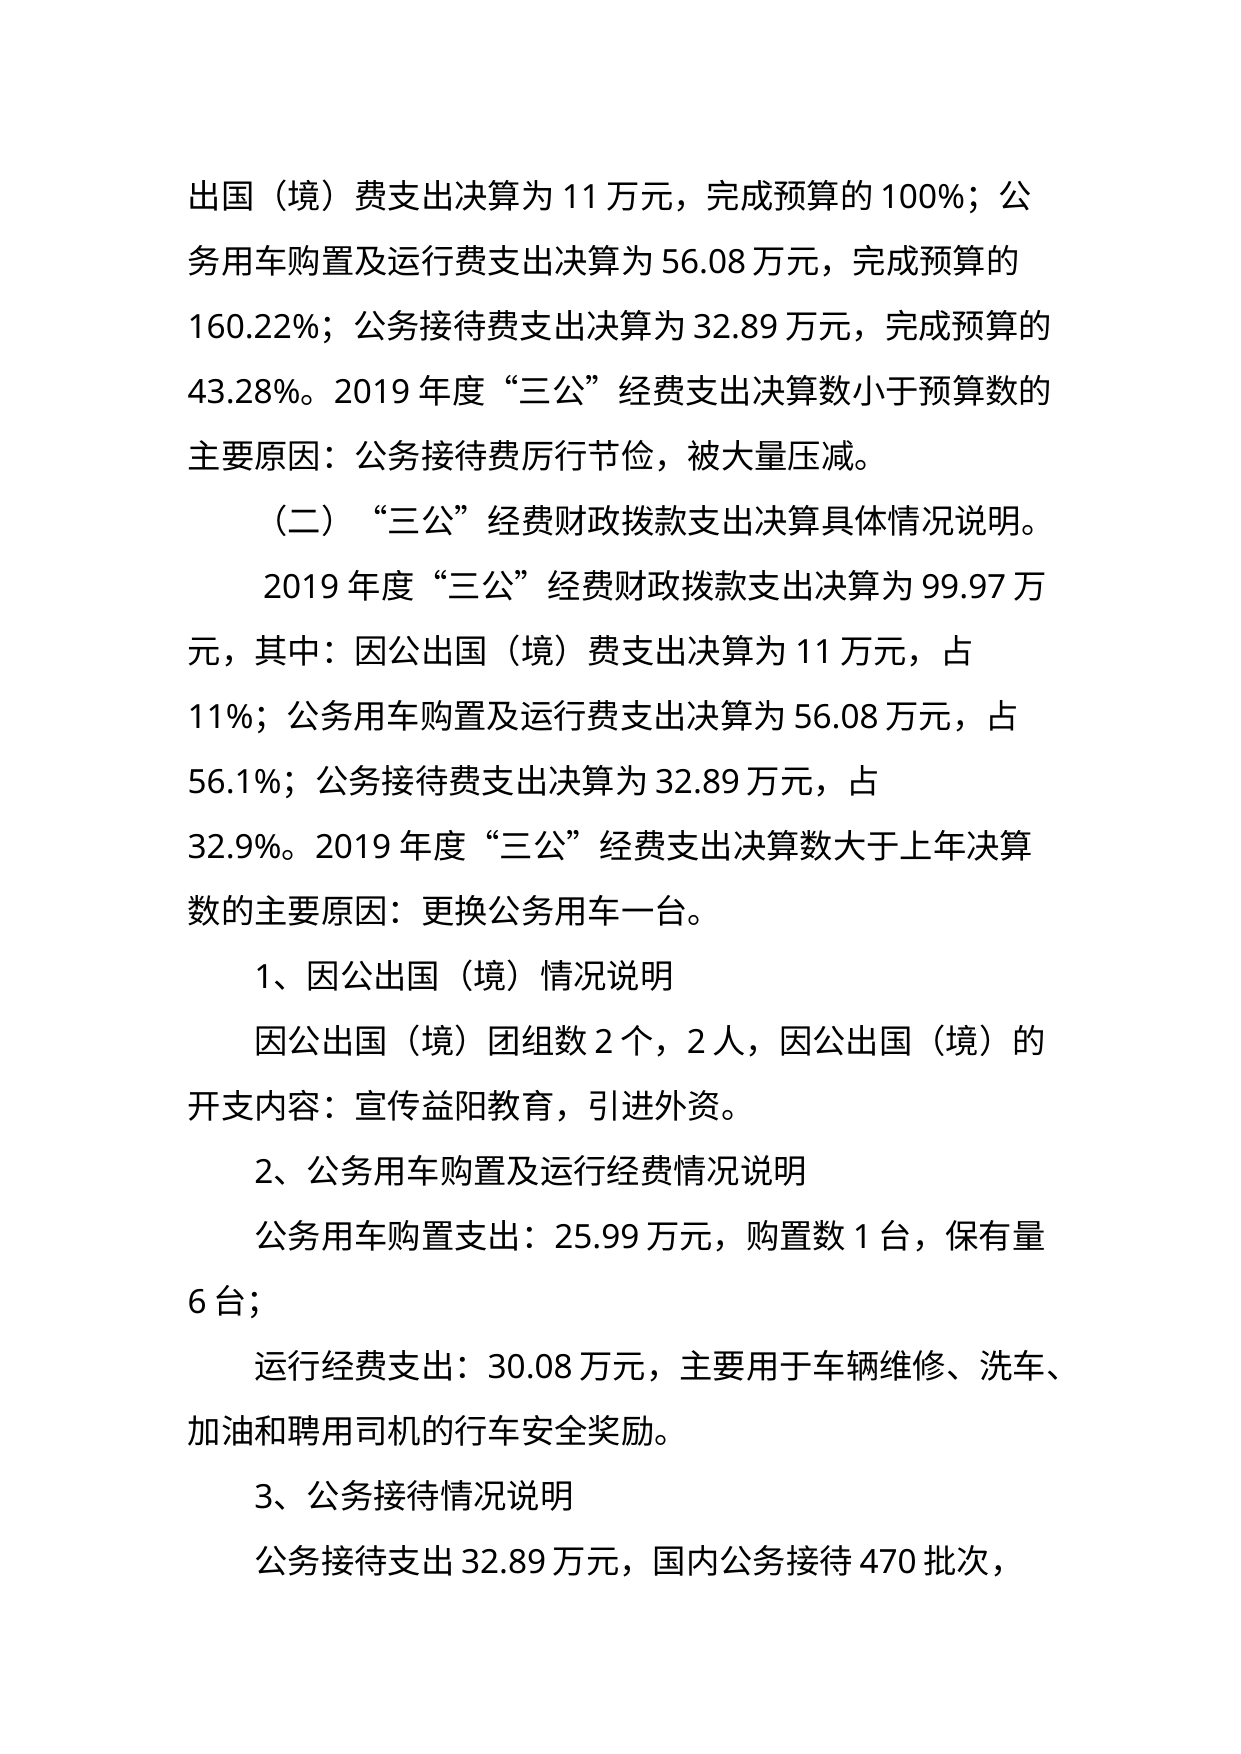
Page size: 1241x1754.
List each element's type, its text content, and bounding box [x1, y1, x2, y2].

text 因公出国（境）团组数2个，2人，因公出国（境）的开支内容：宣传益阳教育，引进外资。 [187, 1007, 1053, 1137]
text 2、公务用车购置及运行经费情况说明 [187, 1137, 1053, 1202]
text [187, 162, 1053, 487]
text 公务用车购置支出：25.99万元，购置数1台，保有量6台； [187, 1202, 1053, 1332]
text 2019 年度“三公”经费财政拨款支出决算为99.97万元，其中：因公出国（境）费支出决算为 11万元，占11%；公务用车购置及运行费支出决算为56.08万元，占56.1%；公务接待费支出决算为32.89万元，占32.9%。2019 年度“三公”经费支出决算数大于上年决算数的主要原因：更换公务用车一台。 [187, 552, 1053, 942]
text （二）“三公”经费财政拨款支出决算具体情况说明。 [187, 487, 1053, 552]
text 3、公务接待情况说明 [187, 1462, 1053, 1527]
text 运行经费支出：30.08万元，主要用于车辆维修、洗车、加油和聘用司机的行车安全奖励。 [187, 1332, 1053, 1462]
text 1、因公出国（境）情况说明 [187, 942, 1053, 1007]
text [187, 1527, 1053, 1592]
